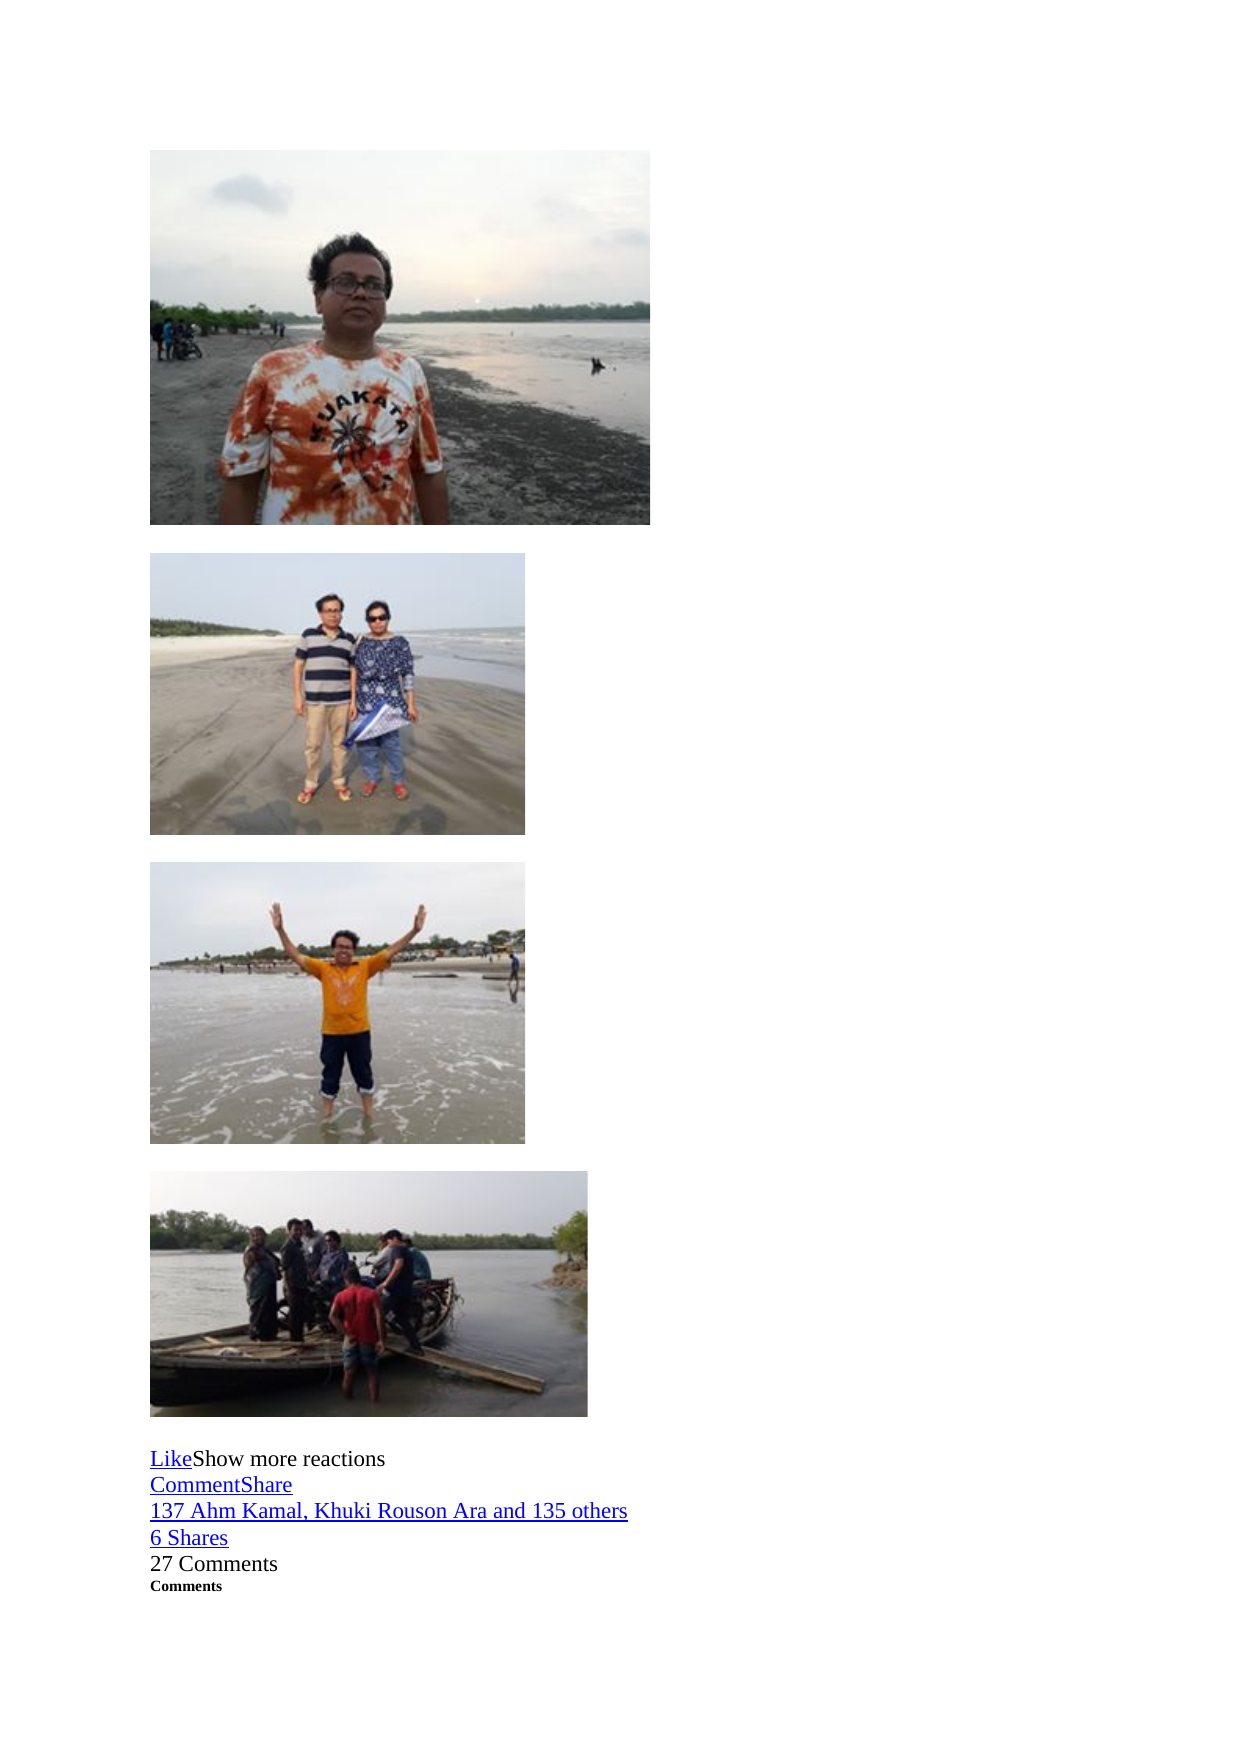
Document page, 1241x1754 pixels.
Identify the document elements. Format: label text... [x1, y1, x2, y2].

text 6 Shares [150, 1524, 1090, 1550]
text 137 Ahm Kamal, Khuki Rouson Ara and 135 others [150, 1498, 1090, 1524]
text 27 Comments [150, 1550, 1090, 1577]
picture [150, 862, 525, 1144]
text CommentShare [150, 1471, 1090, 1498]
text Comments [150, 1577, 1090, 1594]
text LikeShow more reactions [150, 1445, 1090, 1471]
picture [150, 1171, 588, 1417]
picture [150, 553, 525, 835]
picture [150, 150, 650, 525]
